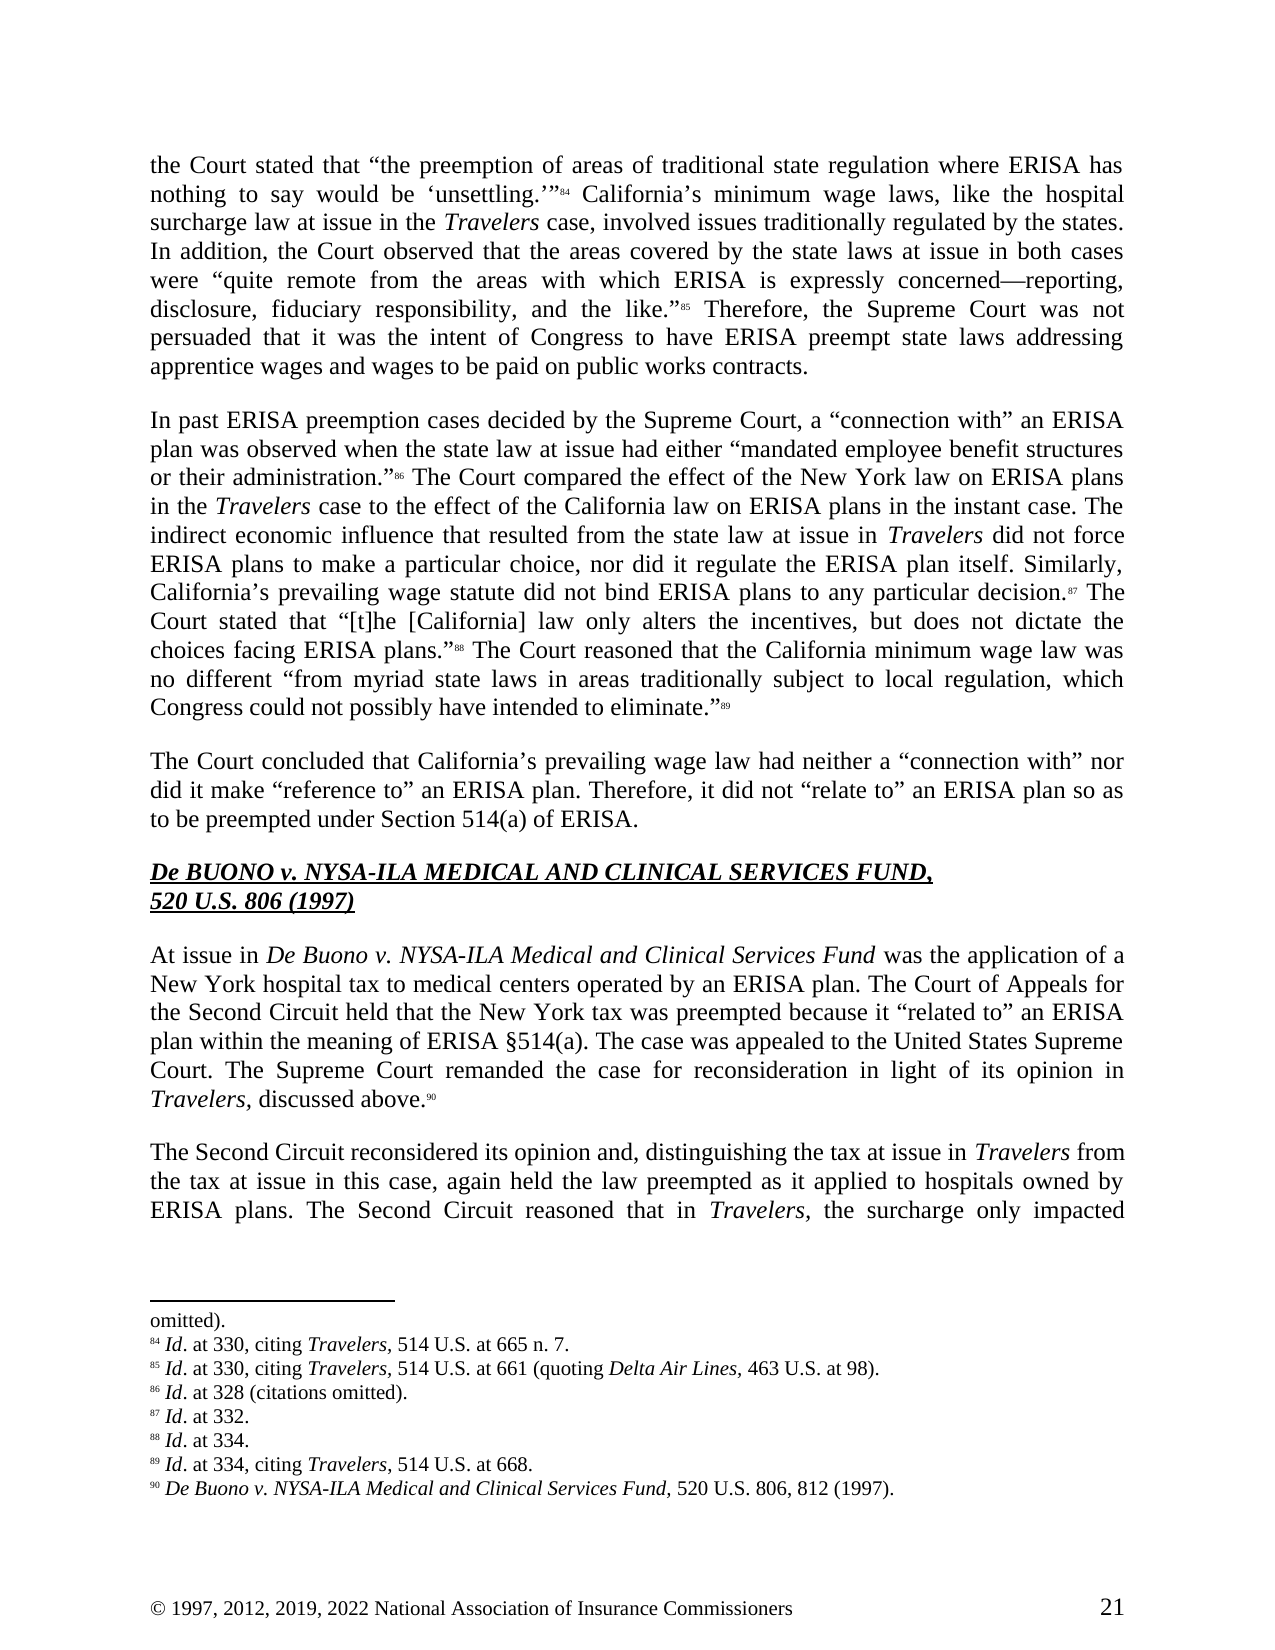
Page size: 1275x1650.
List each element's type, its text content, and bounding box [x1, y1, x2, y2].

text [150, 150, 1125, 380]
text In past ERISA preemption cases decided by the Supreme Court, a “connection with” an ERISA plan was observed when the state law at issue had either “mandated employee benefit structures or their administration.” The Court compared the effect of the New York law on ERISA plans in the Travelers case to the effect of the California law on ERISA plans in the instant case. The indirect economic influence that resulted from the state law at issue in Travelers did not force ERISA plans to make a particular choice, nor did it regulate the ERISA plan itself. Similarly, California’s prevailing wage statute did not bind ERISA plans to any particular decision. The Court stated that “[t]he [California] law only alters the incentives, but does not dictate the choices facing ERISA plans.” The Court reasoned that the California minimum wage law was no different “from myriad state laws in areas traditionally subject to local regulation, which Congress could not possibly have intended to eliminate.” [150, 405, 1125, 721]
text At issue in De Buono v. NYSA-ILA Medical and Clinical Services Fund was the application of a New York hospital tax to medical centers operated by an ERISA plan. The Court of Appeals for the Second Circuit held that the New York tax was preempted because it “related to” an ERISA plan within the meaning of ERISA §514(a). The case was appealed to the United States Supreme Court. The Supreme Court remanded the case for reconsideration in light of its opinion in Travelers, discussed above. [150, 940, 1125, 1112]
text De BUONO v. NYSA-ILA MEDICAL AND CLINICAL SERVICES FUND, 520 U.S. 806 (1997) [150, 857, 1125, 915]
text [150, 1137, 1125, 1224]
text The Court concluded that California’s prevailing wage law had neither a “connection with” nor did it make “reference to” an ERISA plan. Therefore, it did not “relate to” an ERISA plan so as to be preempted under Section 514(a) of ERISA. [150, 746, 1125, 832]
